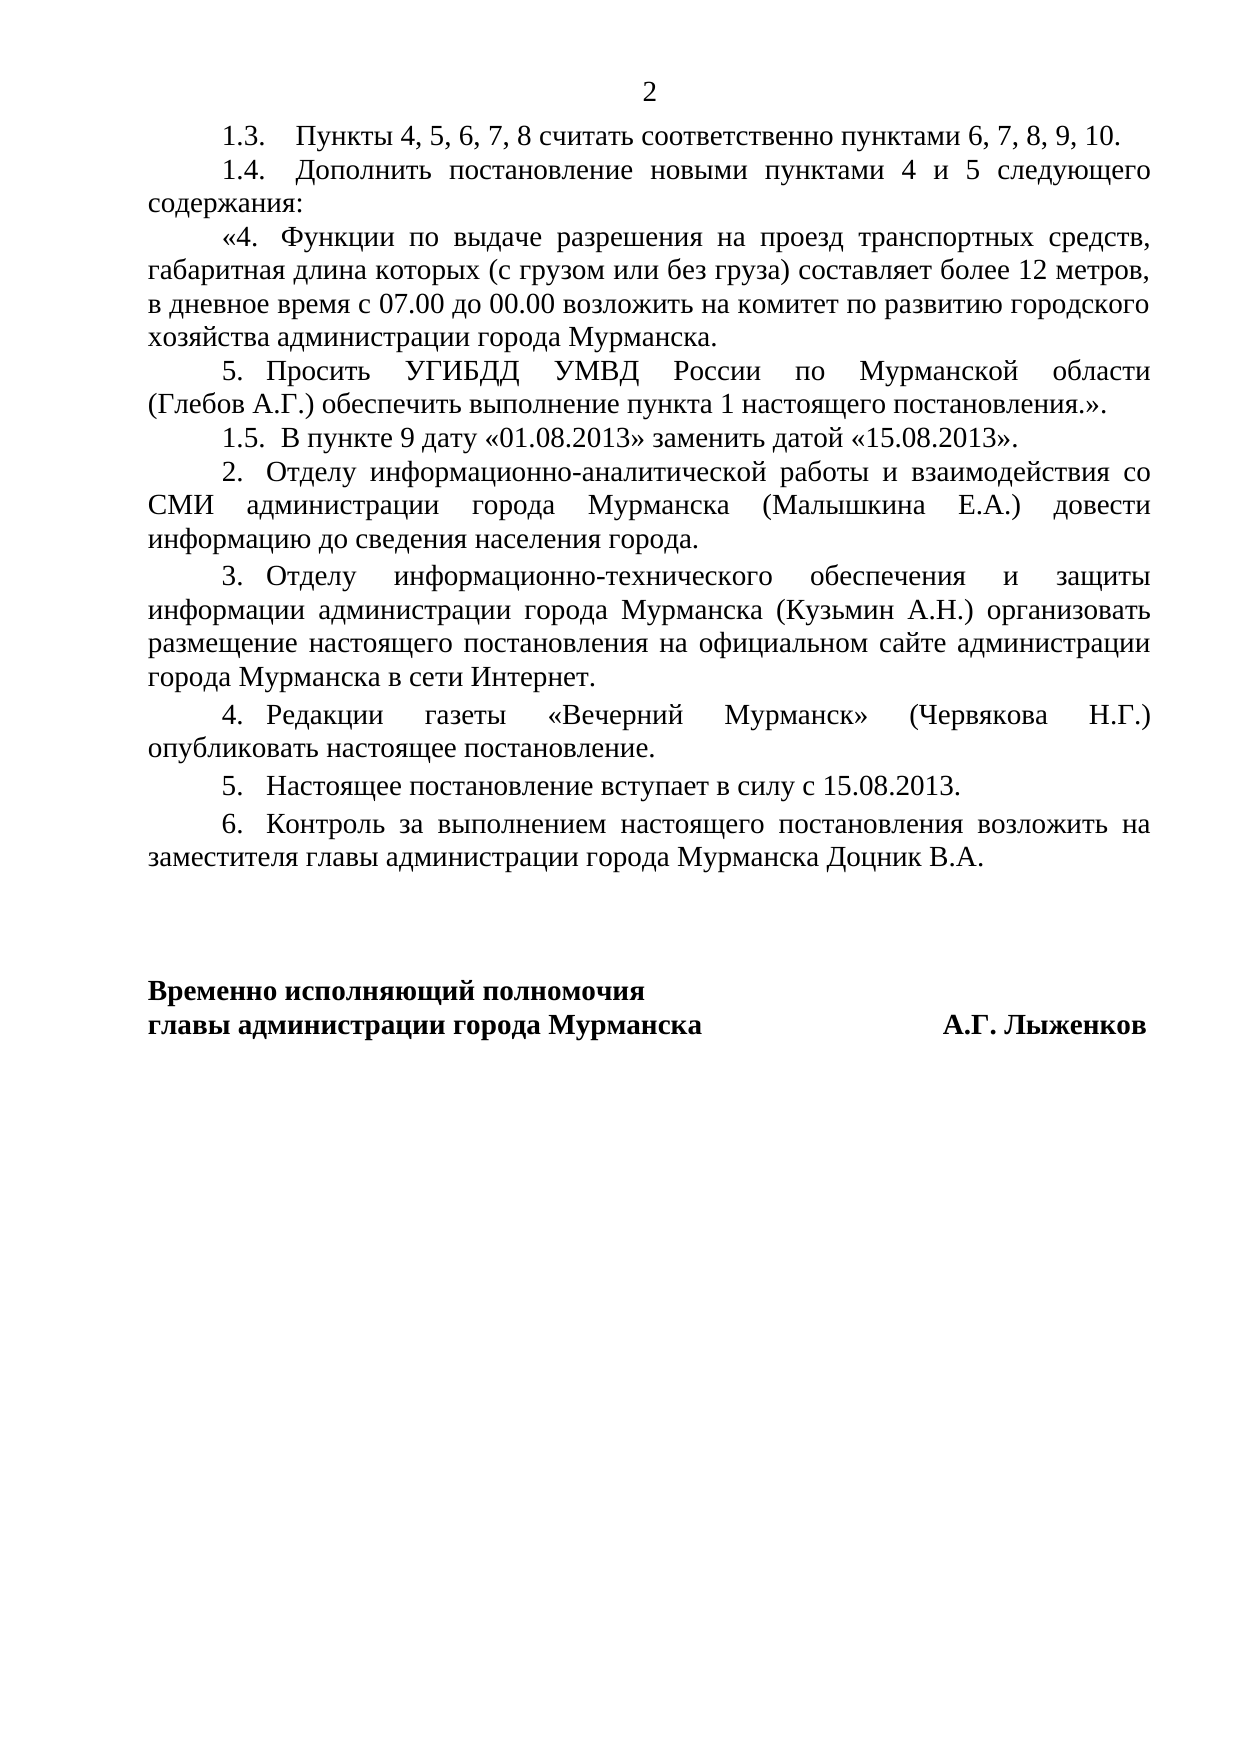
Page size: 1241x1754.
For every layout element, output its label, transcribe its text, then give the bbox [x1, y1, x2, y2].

text 5. Настоящее постановление вступает в силу с 15.08.2013. [148, 768, 1152, 802]
text 1.4. Дополнить постановление новыми пунктами 4 и 5 следующего содержания: [148, 152, 1152, 219]
text главы администрации города Мурманска А.Г. Лыженков [148, 1007, 1152, 1041]
text 1.3. Пункты 4, 5, 6, 7, 8 считать соответственно пунктами 6, 7, 8, 9, 10. [148, 118, 1152, 152]
text 4. Редакции газеты «Вечерний Мурманск» (Червякова Н.Г.) опубликовать настоящее постановление. [148, 697, 1152, 764]
text 1.5. В пункте 9 дату «01.08.2013» заменить датой «15.08.2013». [148, 420, 1152, 454]
text «4. Функции по выдаче разрешения на проезд транспортных средств, габаритная длина которых (с грузом или без груза) составляет более 12 метров, в дневное время с 07.00 до 00.00 возложить на комитет по развитию городского хозяйства администрации города Мурманска. [148, 219, 1152, 353]
text 3. Отделу информационно-технического обеспечения и защиты информации администрации города Мурманска (Кузьмин А.Н.) организовать размещение настоящего постановления на официальном сайте администрации города Мурманска в сети Интернет. [148, 558, 1152, 693]
text Временно исполняющий полномочия [148, 973, 1152, 1007]
text 6. Контроль за выполнением настоящего постановления возложить на заместителя главы администрации города Мурманска Доцник В.А. [148, 806, 1152, 873]
text 2. Отделу информационно-аналитической работы и взаимодействия со СМИ администрации города Мурманска (Малышкина Е.А.) довести информацию до сведения населения города. [148, 454, 1152, 554]
text 5. Просить УГИБДД УМВД России по Мурманской области (Глебов А.Г.) обеспечить выполнение пункта 1 настоящего постановления.». [148, 353, 1152, 420]
